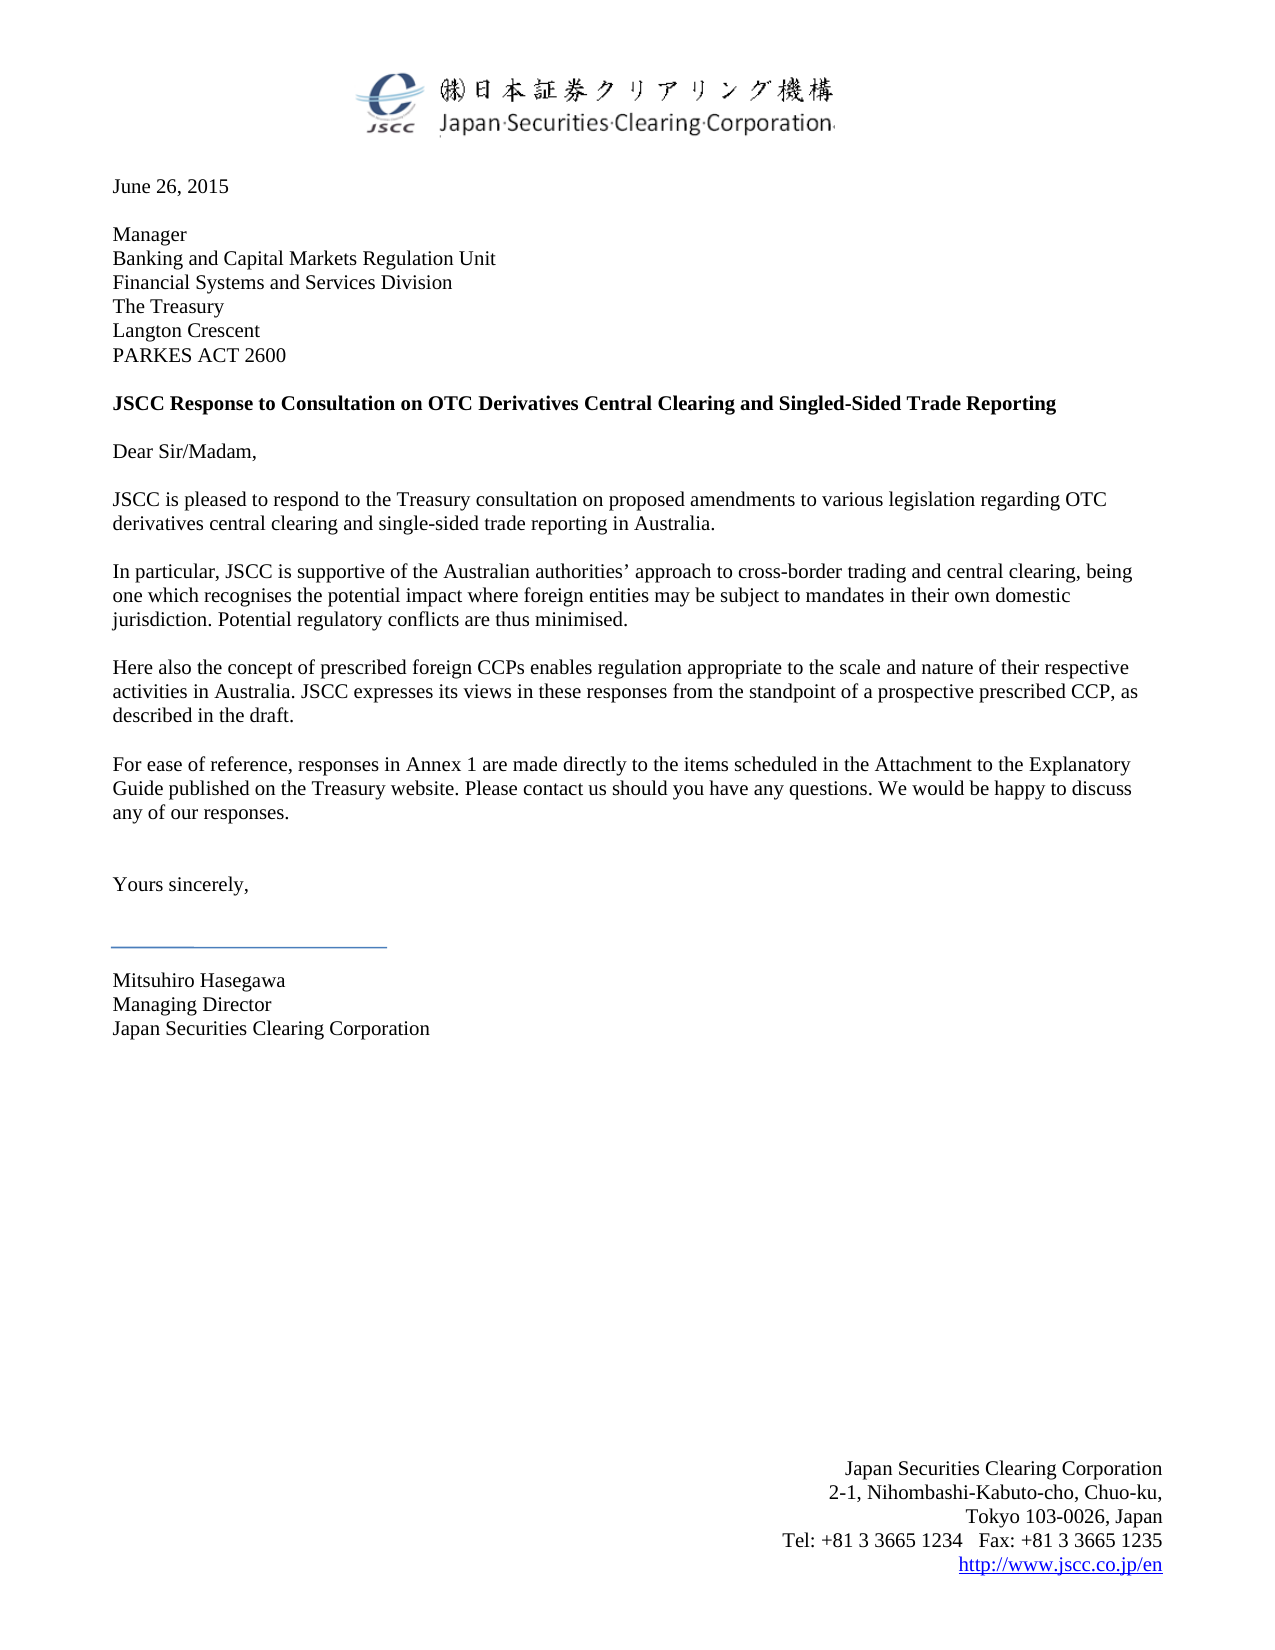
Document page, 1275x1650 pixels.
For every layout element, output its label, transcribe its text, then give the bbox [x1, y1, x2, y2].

text Managing Director [112, 992, 1162, 1016]
text PARKES ACT 2600 [112, 342, 1162, 367]
text For ease of reference, responses in Annex 1 are made directly to the items scheduled in the Attachment to the Explanatory Guide published on the Treasury website. Please contact us should you have any questions. We would be happy to discuss any of our responses. [112, 752, 1162, 824]
text Financial Systems and Services Division [112, 270, 1162, 294]
text The Treasury [112, 294, 1162, 318]
text In particular, JSCC is supportive of the Australian authorities’ approach to cross-border trading and central clearing, being one which recognises the potential impact where foreign entities may be subject to mandates in their own domestic jurisdiction. Potential regulatory conflicts are thus minimised. [112, 559, 1162, 631]
text Manager [112, 222, 1162, 246]
text Langton Crescent [112, 318, 1162, 342]
text Banking and Capital Markets Regulation Unit [112, 246, 1162, 270]
text JSCC Response to Consultation on OTC Derivatives Central Clearing and Singled-Sided Trade Reporting [112, 391, 1162, 415]
text Here also the concept of prescribed foreign CCPs enables regulation appropriate to the scale and nature of their respective activities in Australia. JSCC expresses its views in these responses from the standpoint of a prospective prescribed CCP, as described in the draft. [112, 655, 1162, 727]
text June 26, 2015 [112, 174, 1162, 198]
picture [350, 64, 835, 142]
text Mitsuhiro Hasegawa [112, 968, 1162, 992]
text Dear Sir/Madam, [112, 439, 1162, 463]
text JSCC is pleased to respond to the Treasury consultation on proposed amendments to various legislation regarding OTC derivatives central clearing and single-sided trade reporting in Australia. [112, 487, 1162, 535]
text Japan Securities Clearing Corporation [112, 1016, 1162, 1040]
text Yours sincerely, [112, 872, 1162, 896]
